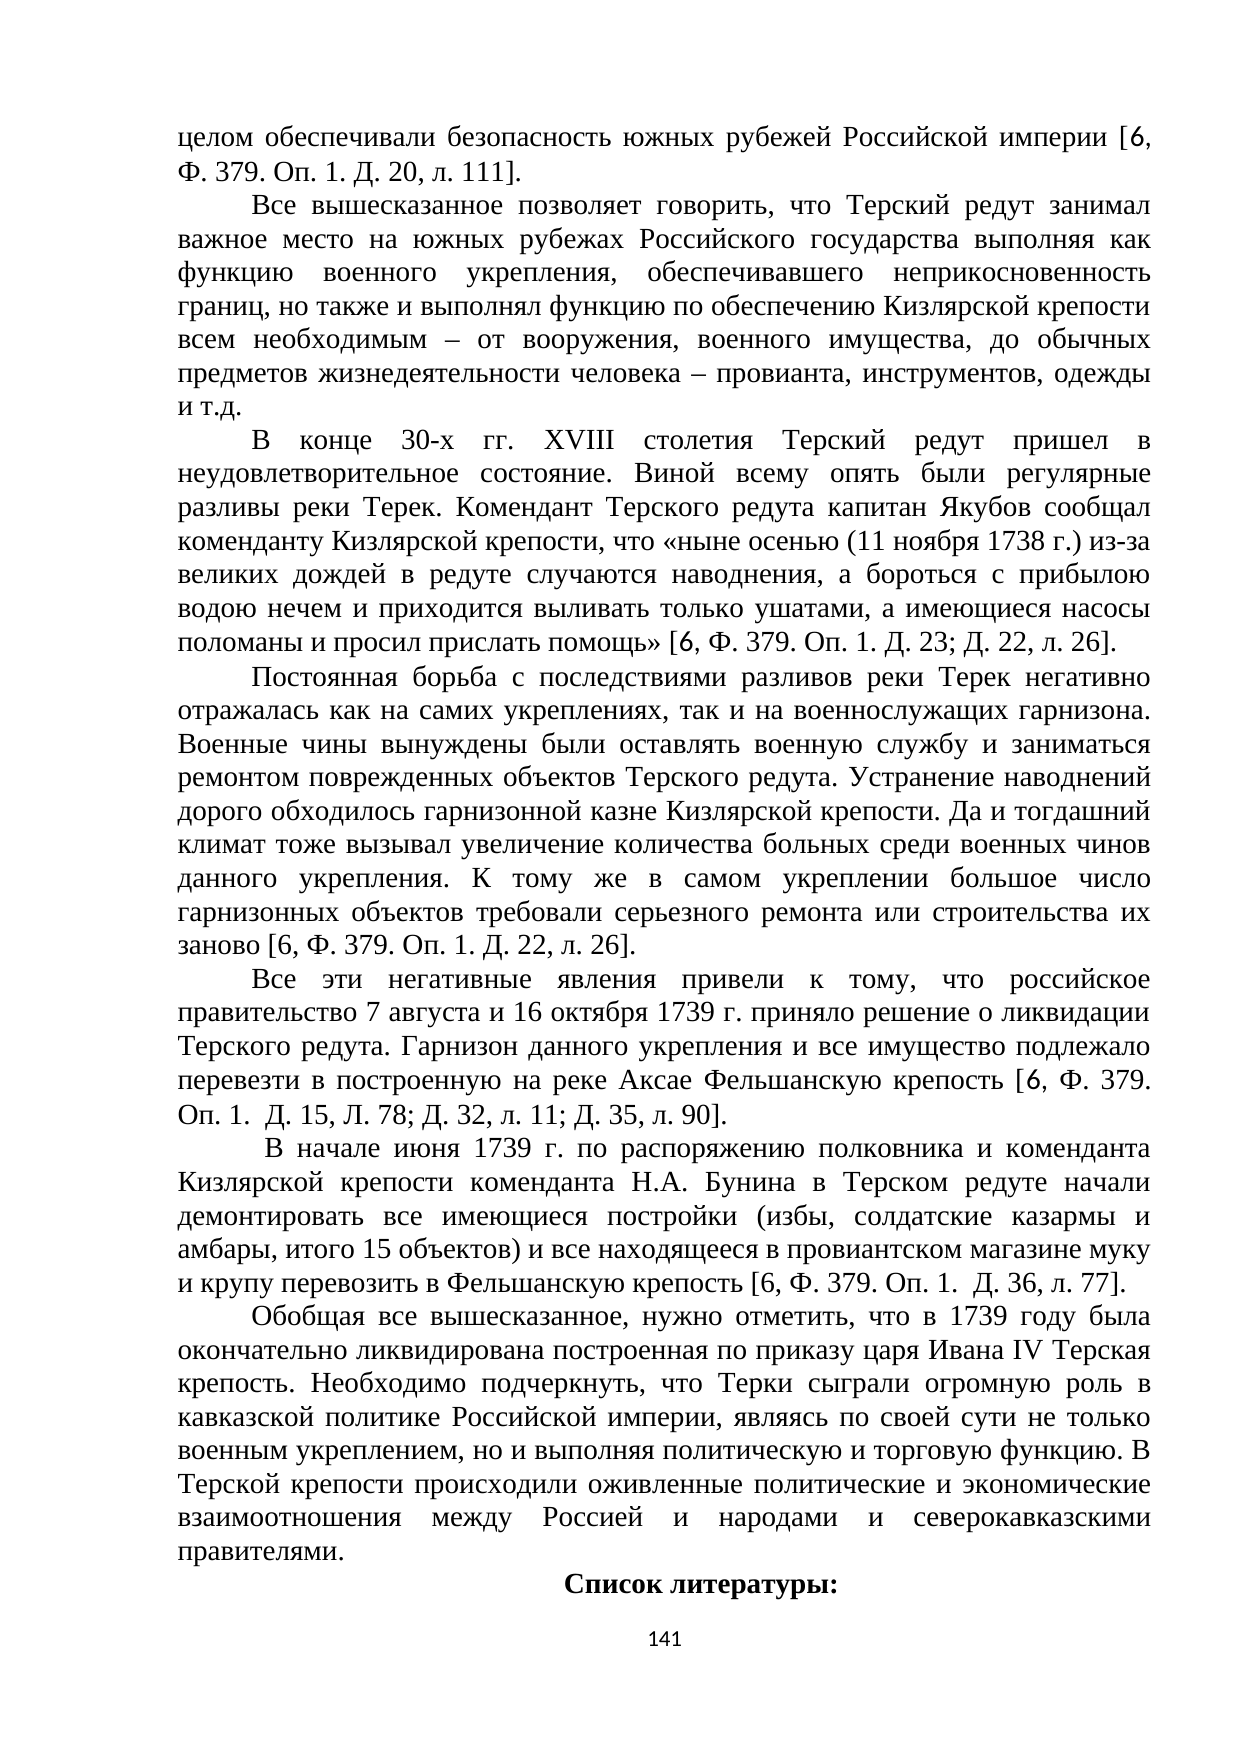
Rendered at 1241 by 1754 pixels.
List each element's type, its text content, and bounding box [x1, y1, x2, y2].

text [177, 118, 1152, 187]
text Все вышесказанное позволяет говорить, что Терский редут занимал важное место на южных рубежах Российского государства выполняя как функцию военного укрепления, обеспечивавшего неприкосновенность границ, но также и выполнял функцию по обеспечению Кизлярской крепости всем необходимым – от вооружения, военного имущества, до обычных предметов жизнедеятельности человека – провианта, инструментов, одежды и т.д. [177, 187, 1152, 422]
text Все эти негативные явления привели к тому, что российское правительство 7 августа и 16 октября 1739 г. приняло решение о ликвидации Терского редута. Гарнизон данного укрепления и все имущество подлежало перевезти в построенную на реке Аксае Фельшанскую крепость [6, Ф. 379. Оп. 1. Д. 15, Л. 78; Д. 32, л. 11; Д. 35, л. 90]. [177, 961, 1152, 1131]
text В конце 30-х гг. XVIII столетия Терский редут пришел в неудовлетворительное состояние. Виной всему опять были регулярные разливы реки Терек. Комендант Терского редута капитан Якубов сообщал коменданту Кизлярской крепости, что «ныне осенью (11 ноября 1738 г.) из-за великих дождей в редуте случаются наводнения, а бороться с прибылою водою нечем и приходится выливать только ушатами, а имеющиеся насосы поломаны и просил прислать помощь» [6, Ф. 379. Оп. 1. Д. 23; Д. 22, л. 26]. [177, 422, 1152, 659]
text Список литературы: [177, 1567, 1152, 1600]
text В начале июня 1739 г. по распоряжению полковника и коменданта Кизлярской крепости коменданта Н.А. Бунина в Терском редуте начали демонтировать все имеющиеся постройки (избы, солдатские казармы и амбары, итого 15 объектов) и все находящееся в провиантском магазине муку и крупу перевозить в Фельшанскую крепость [6, Ф. 379. Оп. 1. Д. 36, л. 77]. [177, 1131, 1152, 1298]
text Обобщая все вышесказанное, нужно отметить, что в 1739 году была окончательно ликвидирована построенная по приказу царя Ивана IV Терская крепость. Необходимо подчеркнуть, что Терки сыграли огромную роль в кавказской политике Российской империи, являясь по своей сути не только военным укреплением, но и выполняя политическую и торговую функцию. В Терской крепости происходили оживленные политические и экономические взаимоотношения между Россией и народами и северокавказскими правителями. [177, 1298, 1152, 1567]
text Постоянная борьба с последствиями разливов реки Терек негативно отражалась как на самих укреплениях, так и на военнослужащих гарнизона. Военные чины вынуждены были оставлять военную службу и заниматься ремонтом поврежденных объектов Терского редута. Устранение наводнений дорого обходилось гарнизонной казне Кизлярской крепости. Да и тогдашний климат тоже вызывал увеличение количества больных среди военных чинов данного укрепления. К тому же в самом укреплении большое число гарнизонных объектов требовали серьезного ремонта или строительства их заново [6, Ф. 379. Оп. 1. Д. 22, л. 26]. [177, 659, 1152, 961]
